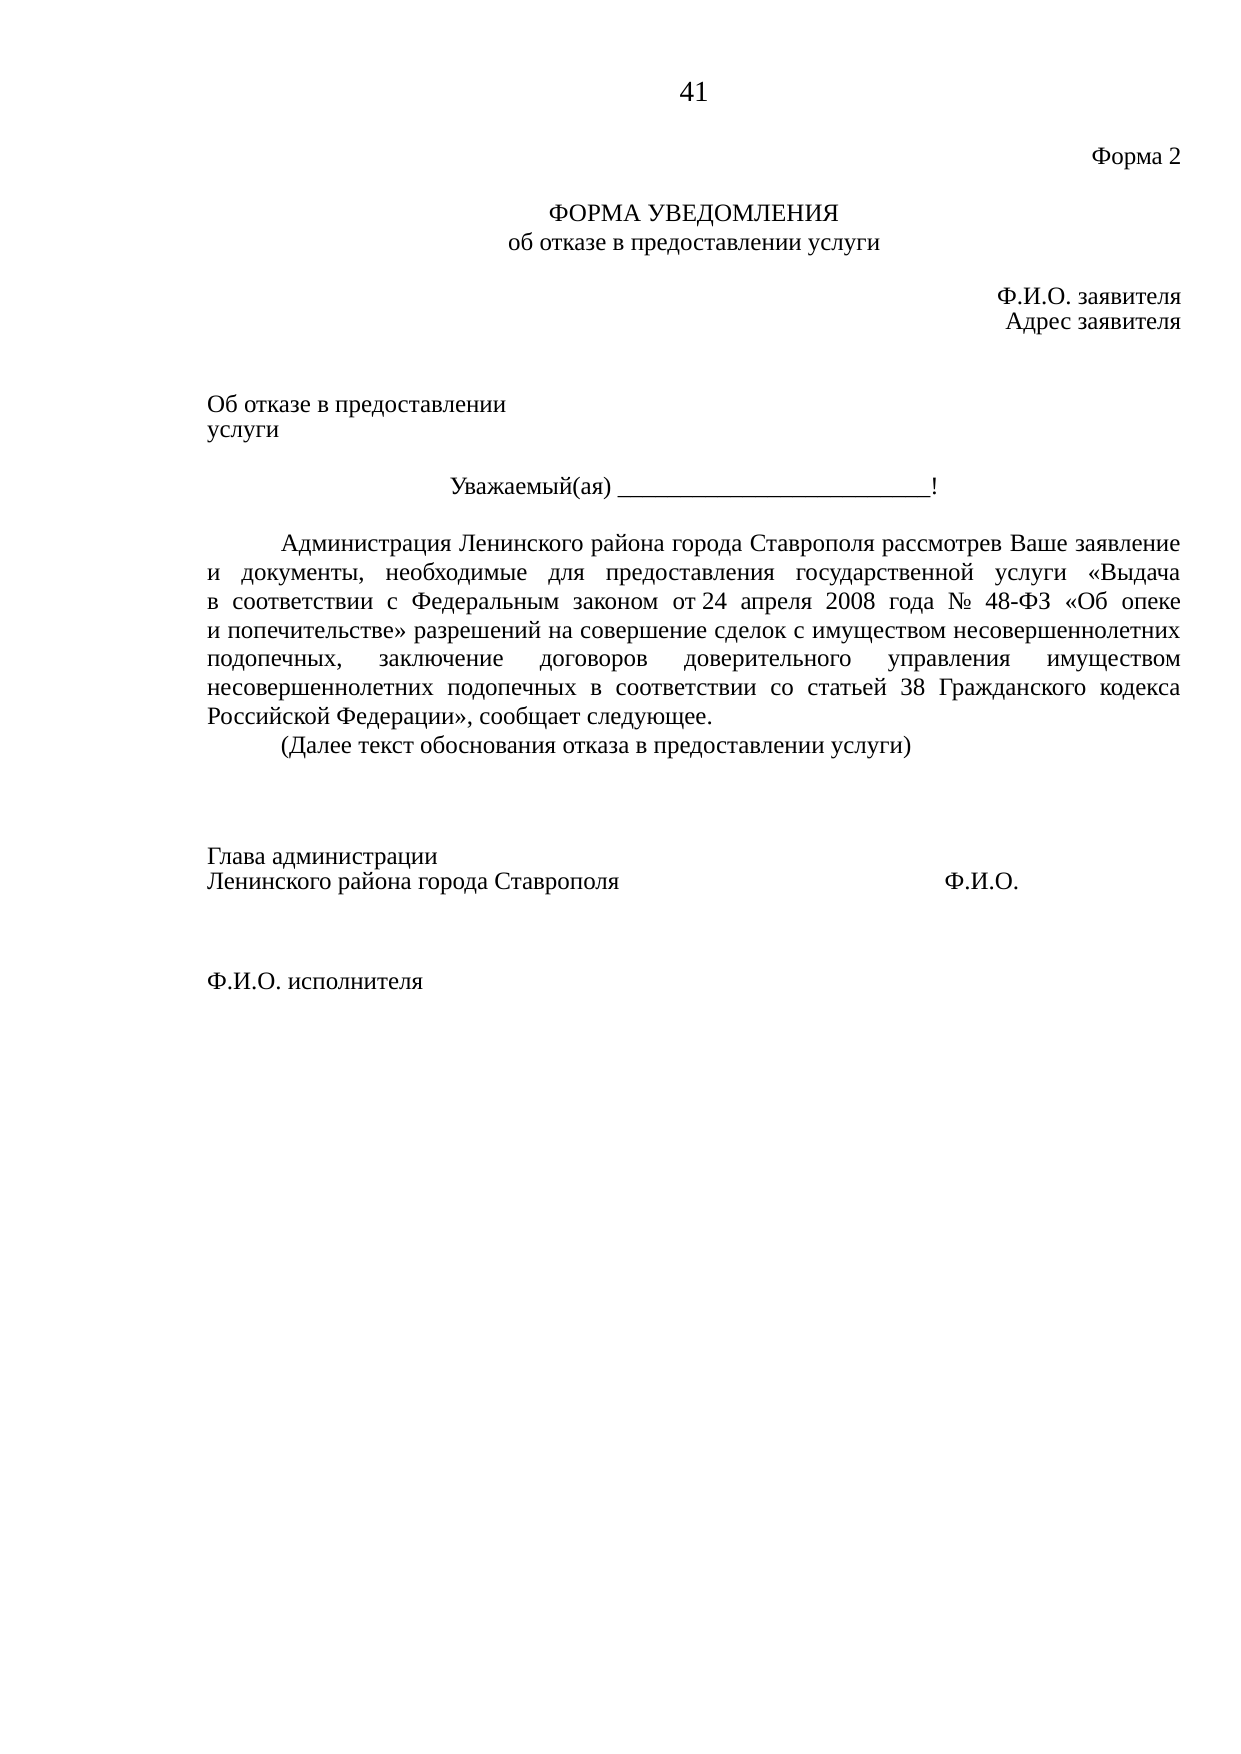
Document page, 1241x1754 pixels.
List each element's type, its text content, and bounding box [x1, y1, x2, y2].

text Ф.И.О. заявителя [207, 285, 1181, 310]
text об отказе в предоставлении услуги [207, 227, 1181, 256]
text Об отказе в предоставлении [207, 392, 1181, 417]
text Ленинского района города Ставрополя Ф.И.О. [207, 870, 1181, 895]
text Адрес заявителя [207, 310, 1181, 335]
text Уважаемый(ая) _________________________! [207, 471, 1181, 500]
text Ф.И.О. исполнителя [207, 970, 1181, 995]
text ФОРМА УВЕДОМЛЕНИЯ [207, 198, 1181, 227]
text Глава администрации [207, 845, 1181, 870]
text услуги [207, 417, 1181, 442]
text Форма 2 [207, 141, 1181, 170]
text Администрация Ленинского района города Ставрополя рассмотрев Ваше заявление и документы, необходимые для предоставления государственной услуги «Выдача в соответствии с Федеральным законом от 24 апреля 2008 года № 48-ФЗ «Об опеке и попечительстве» разрешений на совершение сделок с имуществом несовершеннолетних подопечных, заключение договоров доверительного управления имуществом несовершеннолетних подопечных в соответствии со статьей 38 Гражданского кодекса Российской Федерации», сообщает следующее. [207, 528, 1181, 730]
text (Далее текст обоснования отказа в предоставлении услуги) [207, 730, 1181, 758]
